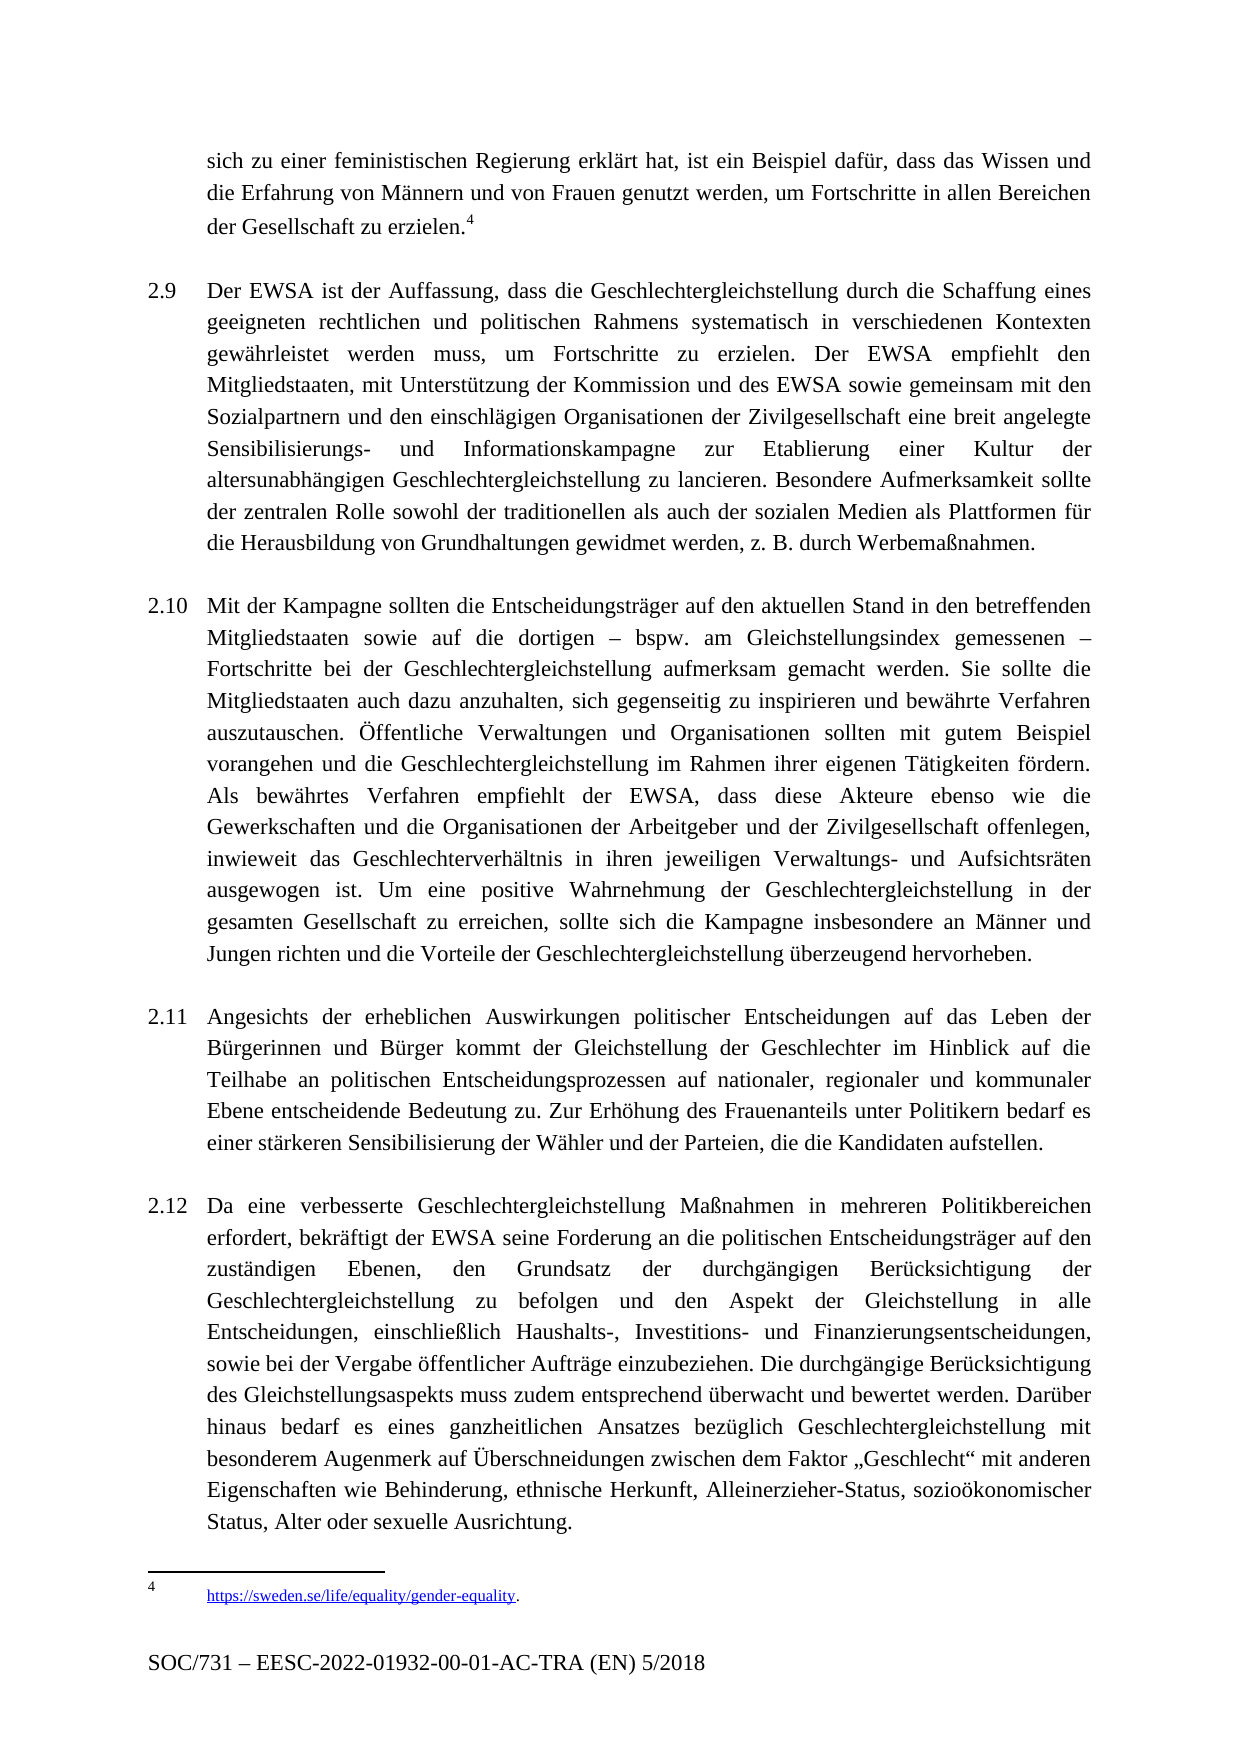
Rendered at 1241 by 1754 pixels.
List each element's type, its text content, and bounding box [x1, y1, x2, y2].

subtitle Da eine verbesserte Geschlechtergleichstellung Maßnahmen in mehreren Politikbereichen erfordert, bekräftigt der EWSA seine Forderung an die politischen Entscheidungsträger auf den zuständigen Ebenen, den Grundsatz der durchgängigen Berücksichtigung der Geschlechtergleichstellung zu befolgen und den Aspekt der Gleichstellung in alle Entscheidungen, einschließlich Haushalts-, Investitions- und Finanzierungsentscheidungen, sowie bei der Vergabe öffentlicher Aufträge einzubeziehen. Die durchgängige Berücksichtigung des Gleichstellungsaspekts muss zudem entsprechend überwacht und bewertet werden. Darüber hinaus bedarf es eines ganzheitlichen Ansatzes bezüglich Geschlechtergleichstellung mit besonderem Augenmerk auf Überschneidungen zwischen dem Faktor „Geschlecht“ mit anderen Eigenschaften wie Behinderung, ethnische Herkunft, Alleinerzieher-Status, sozioökonomischer Status, Alter oder sexuelle Ausrichtung. [148, 1192, 1093, 1534]
subtitle Der EWSA ist der Auffassung, dass die Geschlechtergleichstellung durch die Schaffung eines geeigneten rechtlichen und politischen Rahmens systematisch in verschiedenen Kontexten gewährleistet werden muss, um Fortschritte zu erzielen. Der EWSA empfiehlt den Mitgliedstaaten, mit Unterstützung der Kommission und des EWSA sowie gemeinsam mit den Sozialpartnern und den einschlägigen Organisationen der Zivilgesellschaft eine breit angelegte Sensibilisierungs- und Informationskampagne zur Etablierung einer Kultur der altersunabhängigen Geschlechtergleichstellung zu lancieren. Besondere Aufmerksamkeit sollte der zentralen Rolle sowohl der traditionellen als auch der sozialen Medien als Plattformen für die Herausbildung von Grundhaltungen gewidmet werden, z. B. durch Werbemaßnahmen. [148, 277, 1093, 556]
subtitle Mit der Kampagne sollten die Entscheidungsträger auf den aktuellen Stand in den betreffenden Mitgliedstaaten sowie auf die dortigen – bspw. am Gleichstellungsindex gemessenen – Fortschritte bei der Geschlechtergleichstellung aufmerksam gemacht werden. Sie sollte die Mitgliedstaaten auch dazu anzuhalten, sich gegenseitig zu inspirieren und bewährte Verfahren auszutauschen. Öffentliche Verwaltungen und Organisationen sollten mit gutem Beispiel vorangehen und die Geschlechtergleichstellung im Rahmen ihrer eigenen Tätigkeiten fördern. Als bewährtes Verfahren empfiehlt der EWSA, dass diese Akteure ebenso wie die Gewerkschaften und die Organisationen der Arbeitgeber und der Zivilgesellschaft offenlegen, inwieweit das Geschlechterverhältnis in ihren jeweiligen Verwaltungs- und Aufsichtsräten ausgewogen ist. Um eine positive Wahrnehmung der Geschlechtergleichstellung in der gesamten Gesellschaft zu erreichen, sollte sich die Kampagne insbesondere an Männer und Jungen richten und die Vorteile der Geschlechtergleichstellung überzeugend hervorheben. [148, 592, 1093, 966]
subtitle Angesichts der erheblichen Auswirkungen politischer Entscheidungen auf das Leben der Bürgerinnen und Bürger kommt der Gleichstellung der Geschlechter im Hinblick auf die Teilhabe an politischen Entscheidungsprozessen auf nationaler, regionaler und kommunaler Ebene entscheidende Bedeutung zu. Zur Erhöhung des Frauenanteils unter Politikern bedarf es einer stärkeren Sensibilisierung der Wähler und der Parteien, die die Kandidaten aufstellen. [148, 1003, 1093, 1155]
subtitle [148, 148, 1093, 239]
